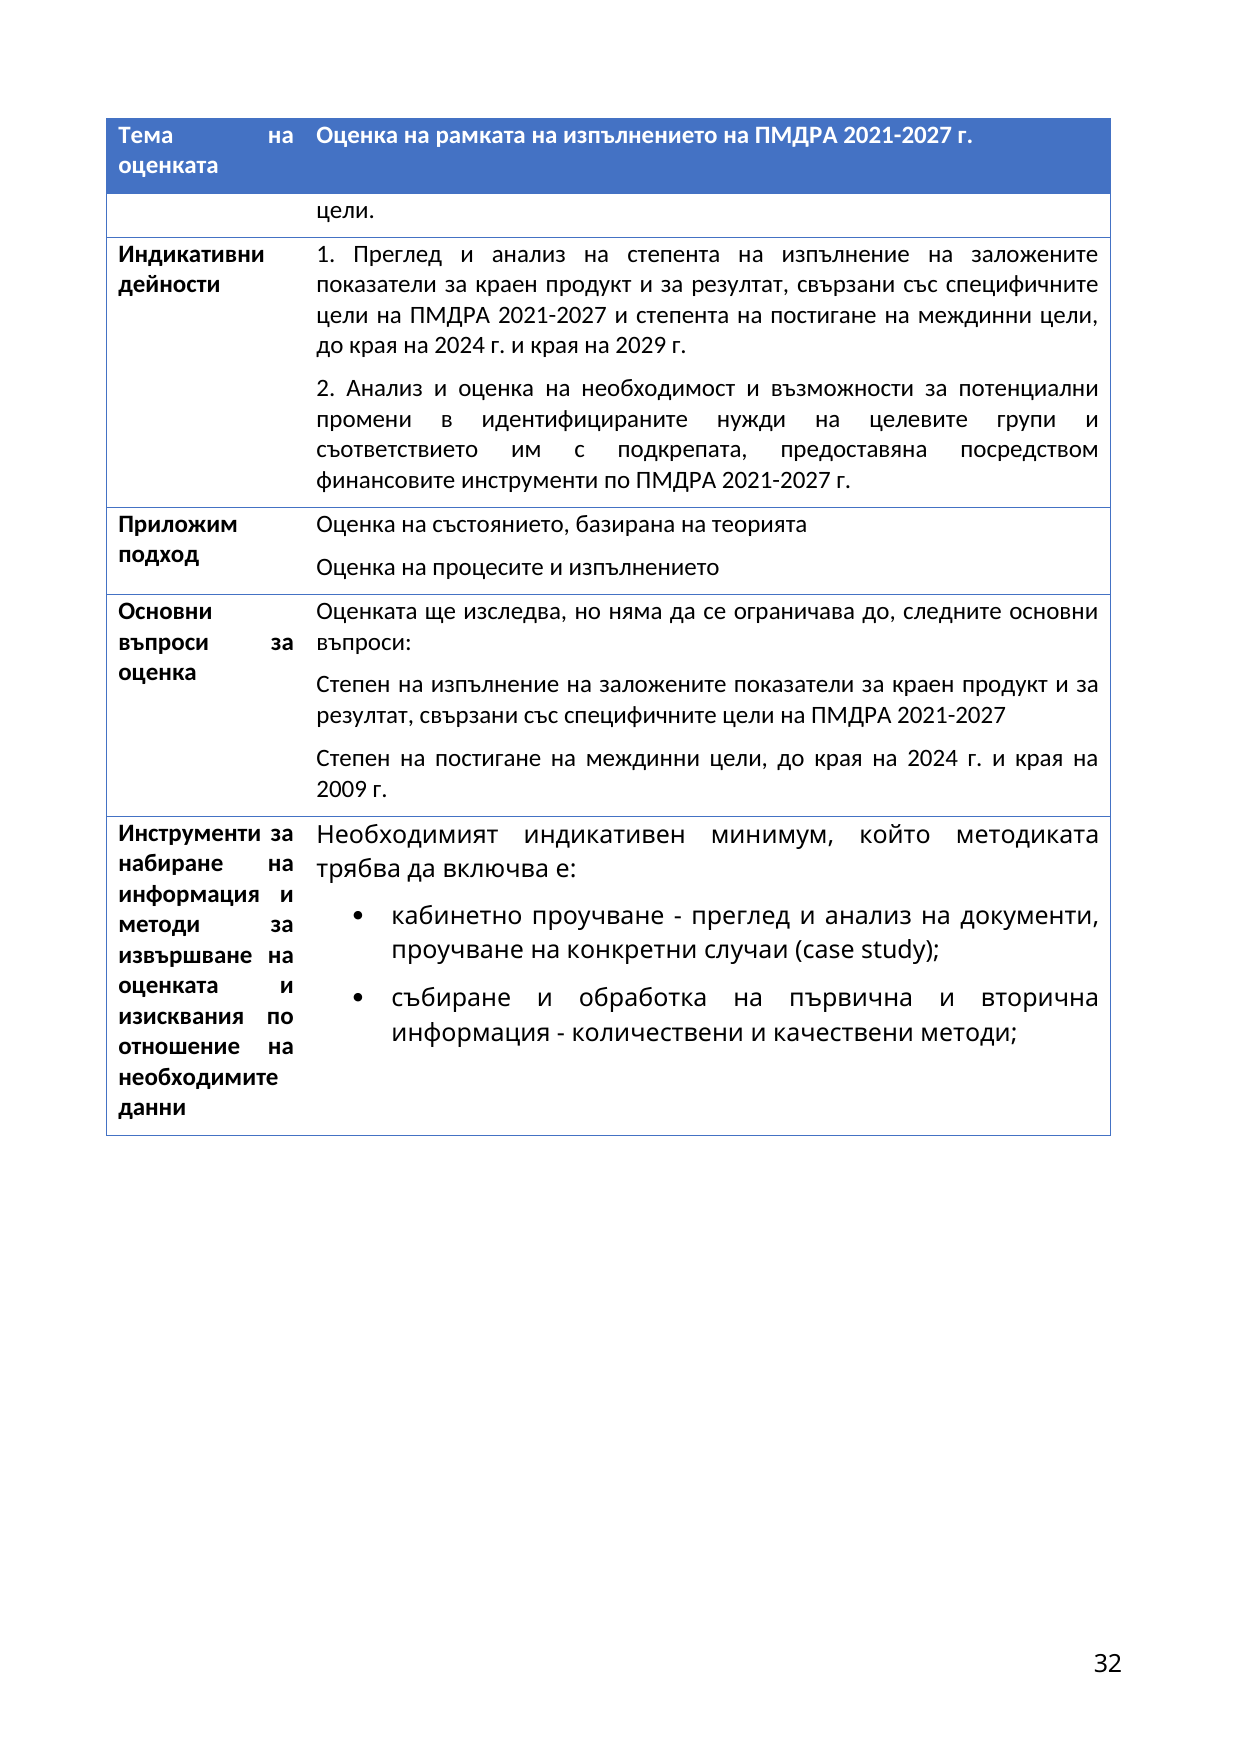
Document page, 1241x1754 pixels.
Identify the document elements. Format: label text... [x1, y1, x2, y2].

table_cell Оценката ще изследва, но няма да се ограничава до, следните основни въпроси: Степен на изпълнение на заложените показатели за краен продукт и за резултат, свързани със специфичните цели на ПМДРА 2021-2027 Степен на постигане на междинни цели, до края на 2024 г. и края на 2009 г. [305, 595, 1110, 816]
table_cell Индикативни дейности [107, 238, 305, 507]
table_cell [107, 194, 305, 237]
table_header Оценка на рамката на изпълнението на ПМДРА 2021-2027 г. [305, 119, 1110, 193]
table_header Тема на оценката [107, 119, 305, 193]
table_cell Инструменти за набиране на информация и методи за извършване на оценката и изисквания по отношение на необходимите данни [107, 817, 305, 1134]
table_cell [305, 194, 1110, 237]
table_cell Необходимият индикативен минимум, който методиката трябва да включва е: кабинетно проучване - преглед и анализ на документи, проучване на конкретни случаи (case study); събиране и обработка на първична и вторична информация - количествени и качествени методи; [305, 817, 1110, 1134]
table_cell Оценка на състоянието, базирана на теорията Оценка на процесите и изпълнението [305, 508, 1110, 594]
table_cell Приложим подход [107, 508, 305, 594]
table_cell 1. Преглед и анализ на степента на изпълнение на заложените показатели за краен продукт и за резултат, свързани със специфичните цели на ПМДРА 2021-2027 и степента на постигане на междинни цели, до края на 2024 г. и края на 2029 г. 2. Анализ и оценка на необходимост и възможности за потенциални промени в идентифицираните нужди на целевите групи и съответствието им с подкрепата, предоставяна посредством финансовите инструменти по ПМДРА 2021-2027 г. [305, 238, 1110, 507]
table_cell Основни въпроси за оценка [107, 595, 305, 816]
